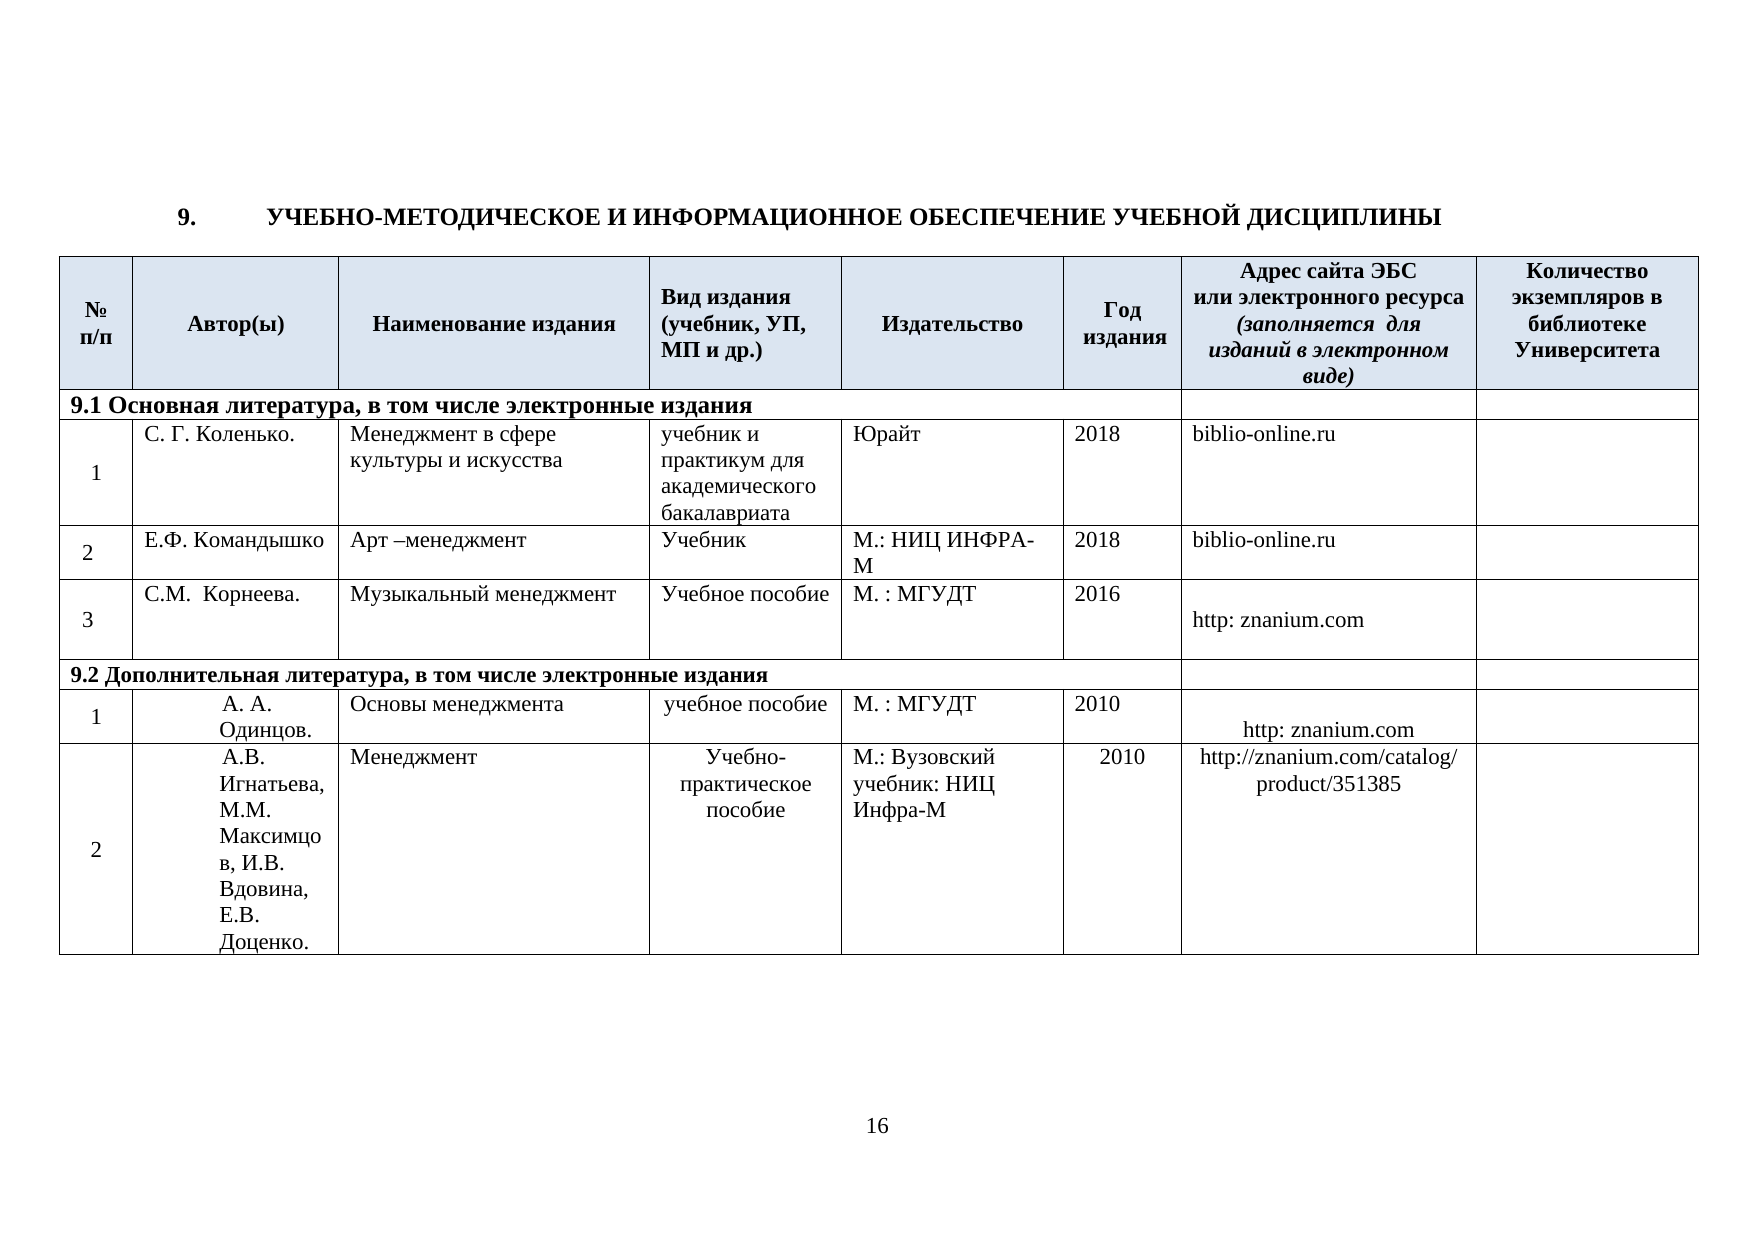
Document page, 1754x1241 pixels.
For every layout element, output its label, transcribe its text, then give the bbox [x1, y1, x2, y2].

table_cell http: znanium.com [1182, 690, 1476, 742]
table_cell А. А. Одинцов. [133, 690, 338, 742]
table_cell [1477, 744, 1698, 954]
table_cell Менеджмент в сфере культуры и искусства [339, 420, 649, 525]
table_cell [1477, 660, 1698, 689]
table_cell М.: НИЦ ИНФРА-М [842, 526, 1063, 579]
table_header Издательство [842, 257, 1063, 389]
table_cell 2 [60, 526, 132, 579]
table_cell http://znanium.com/catalog/product/351385 [1182, 744, 1476, 954]
table_cell Менеджмент [339, 744, 649, 954]
table_cell 1 [60, 420, 132, 525]
table_cell 2018 [1064, 420, 1181, 525]
table_header Количество экземпляров в библиотеке Университета [1477, 257, 1698, 389]
table_cell biblio-online.ru [1182, 420, 1476, 525]
subtitle УЧЕБНО-МЕТОДИЧЕСКОЕ И ИНФОРМАЦИОННОЕ ОБЕСПЕЧЕНИЕ УЧЕБНОЙ ДИСЦИПЛИНЫ [177, 202, 1636, 231]
table_cell Арт –менеджмент [339, 526, 649, 579]
table_cell [1477, 580, 1698, 659]
table_cell учебное пособие [650, 690, 841, 742]
table_cell 3 [60, 580, 132, 659]
table_cell [1477, 390, 1698, 418]
table_header № п/п [60, 257, 132, 389]
table_cell 9.1 Основная литература, в том числе электронные издания [60, 390, 1181, 418]
table_cell [1477, 690, 1698, 742]
table_cell М.: Вузовский учебник: НИЦ Инфра-М [842, 744, 1063, 954]
table_header Автор(ы) [133, 257, 338, 389]
table_cell [1182, 660, 1476, 689]
table_cell С. Г. Коленько. [133, 420, 338, 525]
table_cell учебник и практикум для академического бакалавриата [650, 420, 841, 525]
table_cell М. : МГУДТ [842, 580, 1063, 659]
table_cell 2010 [1064, 744, 1181, 954]
table_header Год издания [1064, 257, 1181, 389]
table_cell 2018 [1064, 526, 1181, 579]
table_cell [1182, 390, 1476, 418]
table_cell biblio-online.ru [1182, 526, 1476, 579]
table_cell Учебно-практическое пособие [650, 744, 841, 954]
table_header Вид издания (учебник, УП, МП и др.) [650, 257, 841, 389]
table_cell Е.Ф. Командышко [133, 526, 338, 579]
table_cell А.В. Игнатьева, М.М. Максимцов, И.В. Вдовина, Е.В. Доценко. [133, 744, 338, 954]
table_cell Учебник [650, 526, 841, 579]
table_header Наименование издания [339, 257, 649, 389]
table_cell 1 [60, 690, 132, 742]
table_cell 2 [60, 744, 132, 954]
table_cell Основы менеджмента [339, 690, 649, 742]
table_cell 9.2 Дополнительная литература, в том числе электронные издания [60, 660, 1181, 689]
table_cell [1477, 420, 1698, 525]
table_cell 2010 [1064, 690, 1181, 742]
table_cell http: znanium.com [1182, 580, 1476, 659]
table_cell Музыкальный менеджмент [339, 580, 649, 659]
table_cell Учебное пособие [650, 580, 841, 659]
table_cell М. : МГУДТ [842, 690, 1063, 742]
table_cell Юрайт [842, 420, 1063, 525]
table_cell С.М. Корнеева. [133, 580, 338, 659]
table_cell 2016 [1064, 580, 1181, 659]
table_header Адрес сайта ЭБС или электронного ресурса (заполняется для изданий в электронном виде) [1182, 257, 1476, 389]
table_cell [1477, 526, 1698, 579]
